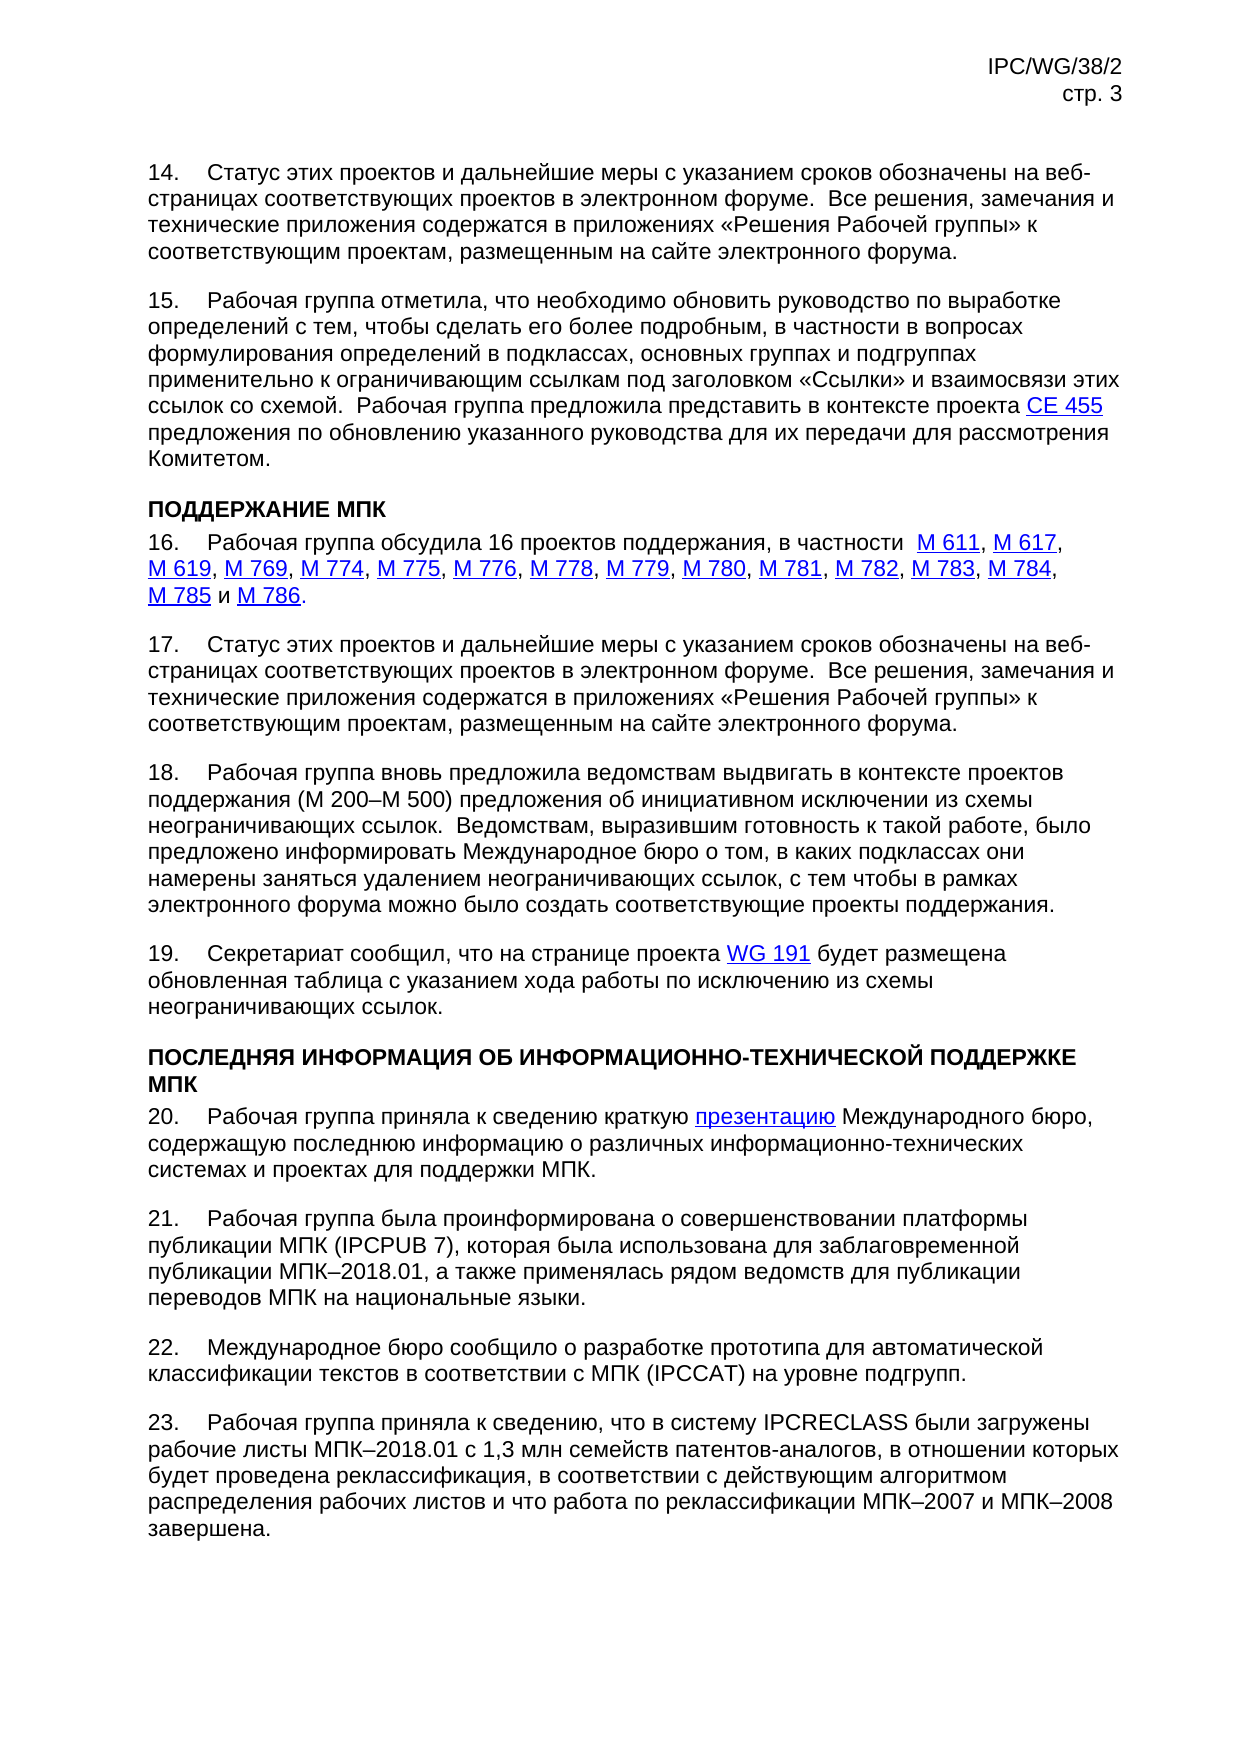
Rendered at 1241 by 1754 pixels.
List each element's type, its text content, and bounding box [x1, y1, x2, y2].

text Рабочая группа была проинформирована о совершенствовании платформы публикации МПК (IPCPUB 7), которая была использована для заблаговременной публикации МПК–2018.01, а также применялась рядом ведомств для публикации переводов МПК на национальные языки. [148, 1205, 1122, 1311]
text Рабочая группа приняла к сведению краткую презентацию Международного бюро, содержащую последнюю информацию о различных информационно-технических системах и проектах для поддержки МПК. [148, 1103, 1122, 1182]
text Рабочая группа отметила, что необходимо обновить руководство по выработке определений с тем, чтобы сделать его более подробным, в частности в вопросах формулирования определений в подклассах, основных группах и подгруппах применительно к ограничивающим ссылкам под заголовком «Ссылки» и взаимосвязи этих ссылок со схемой. Рабочая группа предложила представить в контексте проекта CE 455 предложения по обновлению указанного руководства для их передачи для рассмотрения Комитетом. [148, 287, 1122, 471]
text Рабочая группа приняла к сведению, что в систему IPCRECLASS были загружены рабочие листы МПК–2018.01 с 1,3 млн семейств патентов-аналогов, в отношении которых будет проведена реклассификация, в соответствии с действующим алгоритмом распределения рабочих листов и что работа по реклассификации МПК–2007 и МПК–2008 завершена. [148, 1409, 1122, 1541]
subtitle ПОСЛЕДНЯЯ ИНФОРМАЦИЯ ОБ ИНФОРМАЦИОННО-ТЕХНИЧЕСКОЙ ПОДДЕРЖКЕ МПК [148, 1044, 1122, 1097]
text Рабочая группа вновь предложила ведомствам выдвигать в контексте проектов поддержания (M 200–M 500) предложения об инициативном исключении из схемы неограничивающих ссылок. Ведомствам, выразившим готовность к такой работе, было предложено информировать Международное бюро о том, в каких подклассах они намерены заняться удалением неограничивающих ссылок, с тем чтобы в рамках электронного форума можно было создать соответствующие проекты поддержания. [148, 759, 1122, 917]
text Статус этих проектов и дальнейшие меры с указанием сроков обозначены на веб-страницах соответствующих проектов в электронном форуме. Все решения, замечания и технические приложения содержатся в приложениях «Решения Рабочей группы» к соответствующим проектам, размещенным на сайте электронного форума. [148, 631, 1122, 736]
text Международное бюро сообщило о разработке прототипа для автоматической классификации текстов в соответствии с МПК (IPCCAT) на уровне подгрупп. [148, 1334, 1122, 1386]
subtitle ПОДДЕРЖАНИЕ МПК [148, 496, 1122, 523]
text Секретариат сообщил, что на странице проекта WG 191 будет размещена обновленная таблица с указанием хода работы по исключению из схемы неограничивающих ссылок. [148, 940, 1122, 1019]
text Рабочая группа обсудила 16 проектов поддержания, в частности M 611, M 617, M 619, M 769, M 774, M 775, M 776, M 778, M 779, M 780, M 781, M 782, M 783, M 784, M 785 и M 786. [148, 529, 1122, 608]
text Статус этих проектов и дальнейшие меры с указанием сроков обозначены на веб-страницах соответствующих проектов в электронном форуме. Все решения, замечания и технические приложения содержатся в приложениях «Решения Рабочей группы» к соответствующим проектам, размещенным на сайте электронного форума. [148, 158, 1122, 264]
